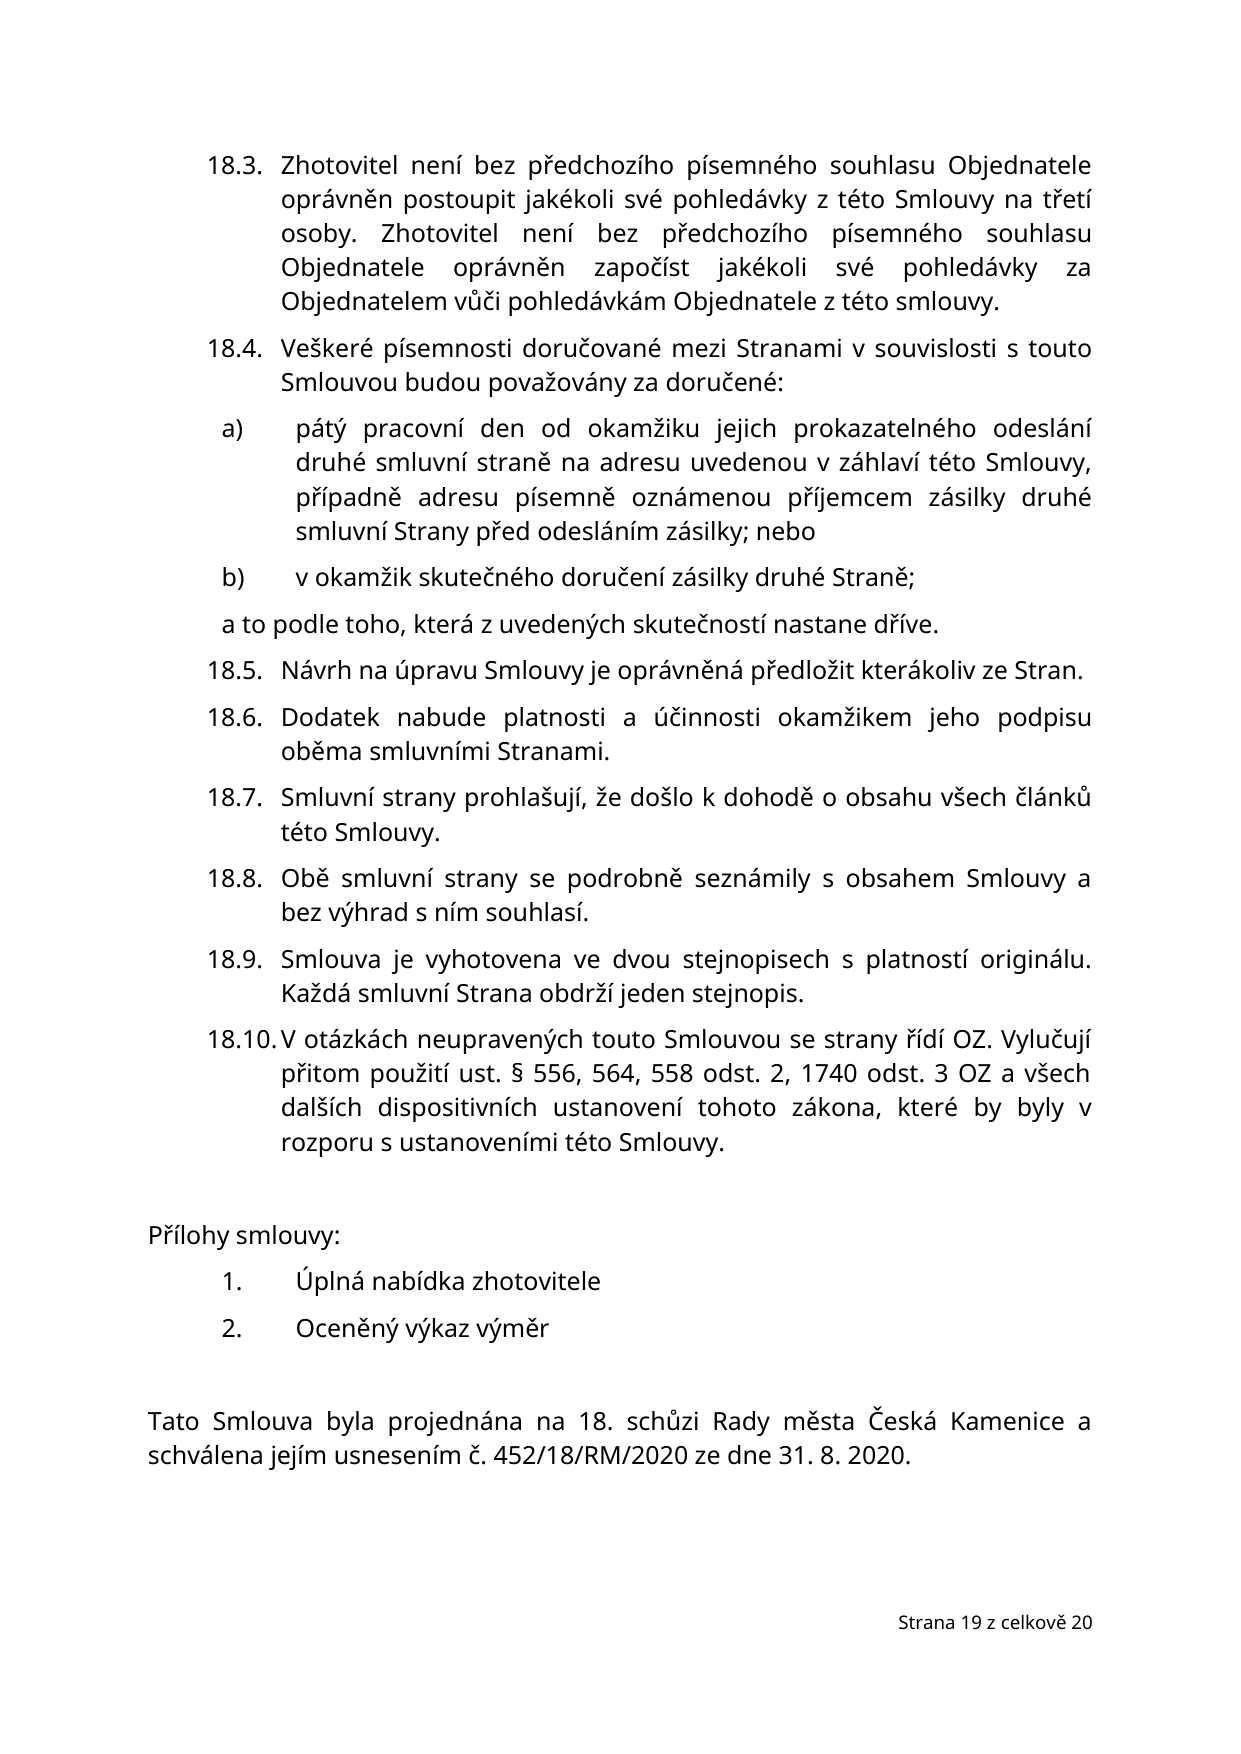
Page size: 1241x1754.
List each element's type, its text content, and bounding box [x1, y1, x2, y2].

list Přílohy smlouvy: [148, 1217, 1093, 1251]
text Obě smluvní strany se podrobně seznámily s obsahem Smlouvy a bez výhrad s ním souhlasí. [207, 861, 1093, 929]
text Veškeré písemnosti doručované mezi Stranami v souvislosti s touto Smlouvou budou považovány za doručené: [207, 330, 1093, 398]
text pátý pracovní den od okamžiku jejich prokazatelného odeslání druhé smluvní straně na adresu uvedenou v záhlaví této Smlouvy, případně adresu písemně oznámenou příjemcem zásilky druhé smluvní Strany před odesláním zásilky; nebo [221, 411, 1093, 547]
text Smluvní strany prohlašují, že došlo k dohodě o obsahu všech článků této Smlouvy. [207, 780, 1093, 848]
list Tato Smlouva byla projednána na 18. schůzi Rady města Česká Kamenice a schválena jejím usnesením č. 452/18/RM/2020 ze dne 31. 8. 2020. [148, 1403, 1093, 1472]
list a to podle toho, která z uvedených skutečností nastane dříve. [221, 606, 1093, 640]
text v okamžik skutečného doručení zásilky druhé Straně; [221, 560, 1093, 594]
text Dodatek nabude platnosti a účinnosti okamžikem jeho podpisu oběma smluvními Stranami. [207, 699, 1093, 768]
text V otázkách neupravených touto Smlouvou se strany řídí OZ. Vylučují přitom použití ust. § 556, 564, 558 odst. 2, 1740 odst. 3 OZ a všech dalších dispositivních ustanovení tohoto zákona, které by byly v rozporu s ustanoveními této Smlouvy. [207, 1022, 1093, 1158]
list 2. Oceněný výkaz výměr [221, 1310, 1093, 1344]
text Smlouva je vyhotovena ve dvou stejnopisech s platností originálu. Každá smluvní Strana obdrží jeden stejnopis. [207, 941, 1093, 1009]
text Návrh na úpravu Smlouvy je oprávněná předložit kterákoliv ze Stran. [207, 653, 1093, 687]
text Zhotovitel není bez předchozího písemného souhlasu Objednatele oprávněn postoupit jakékoli své pohledávky z této Smlouvy na třetí osoby. Zhotovitel není bez předchozího písemného souhlasu Objednatele oprávněn započíst jakékoli své pohledávky za Objednatelem vůči pohledávkám Objednatele z této smlouvy. [207, 148, 1093, 318]
list 1. Úplná nabídka zhotovitele [221, 1264, 1093, 1298]
